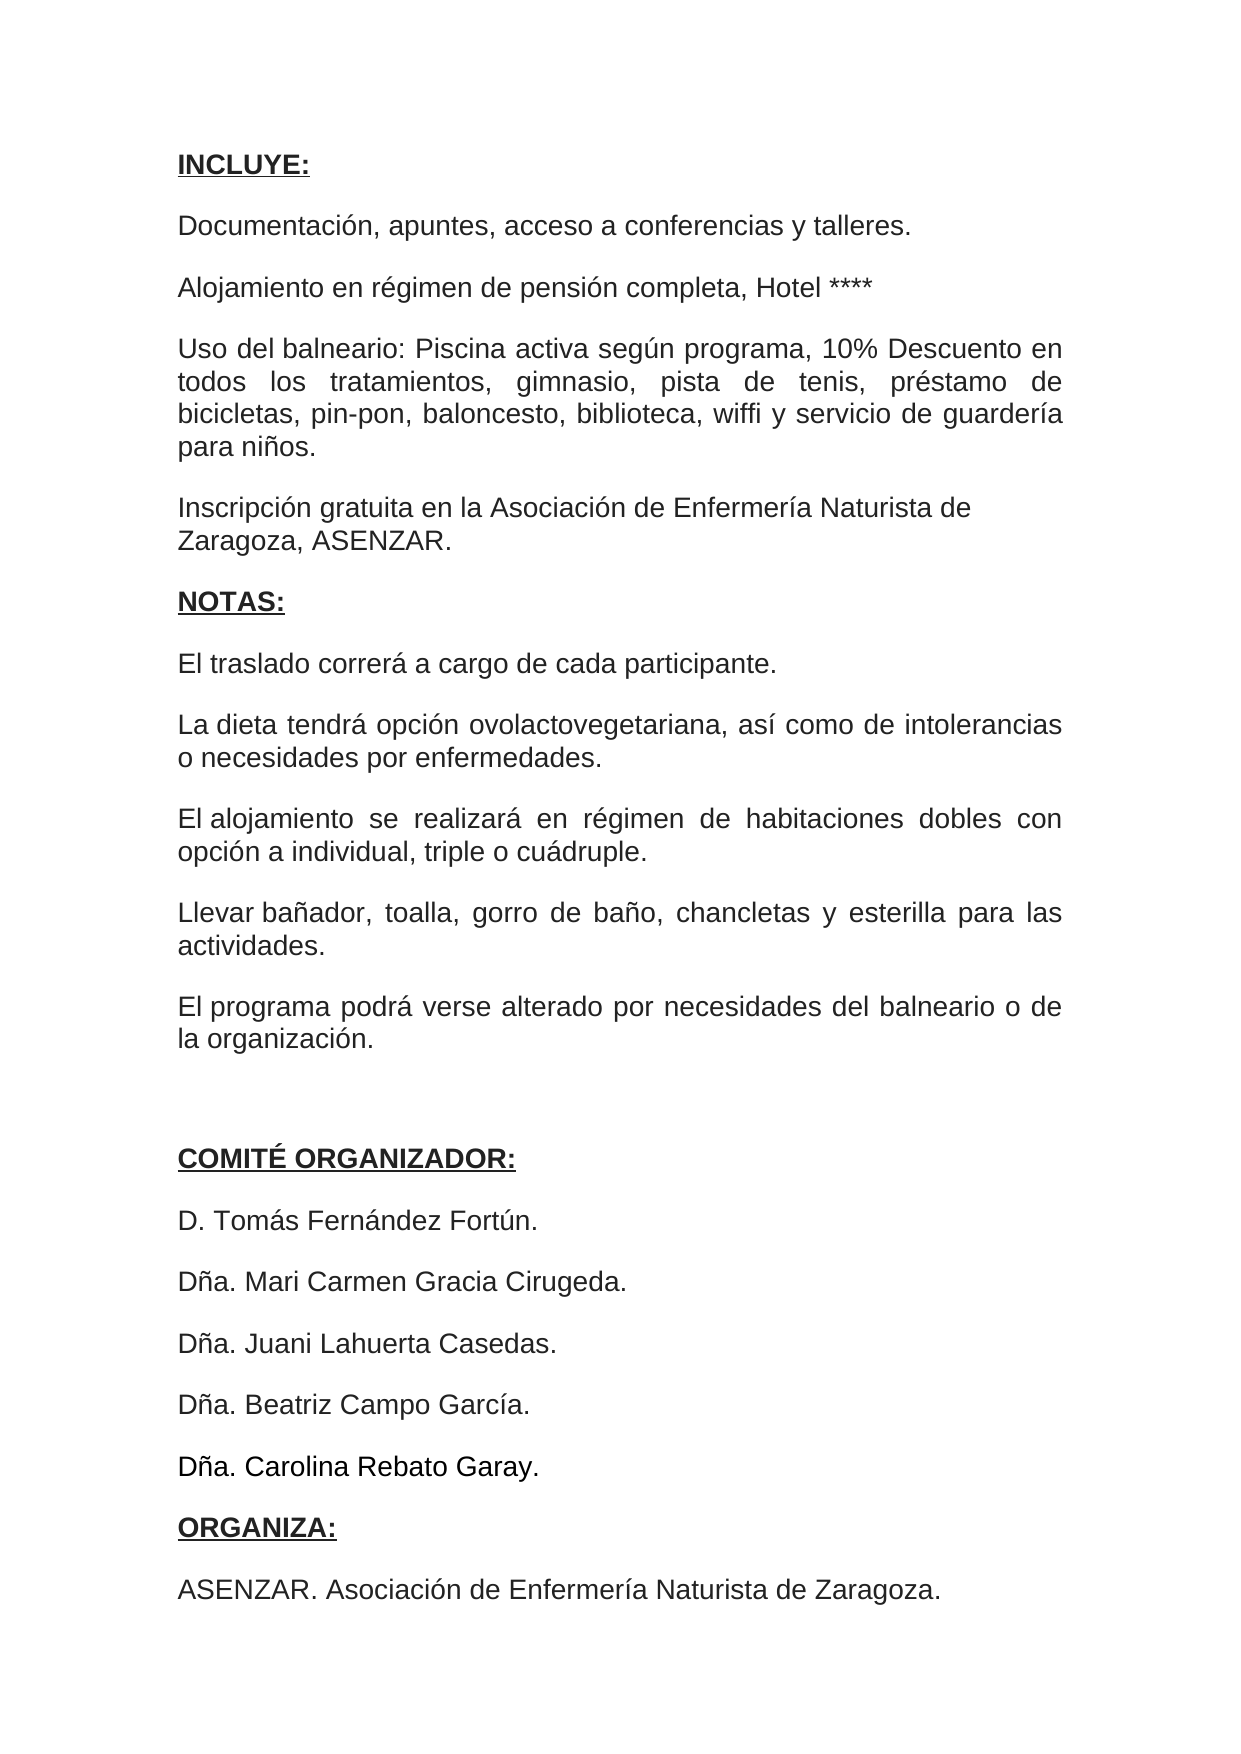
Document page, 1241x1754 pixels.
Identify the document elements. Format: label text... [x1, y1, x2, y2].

text Llevar bañador, toalla, gorro de baño, chancletas y esterilla para las actividades. [177, 896, 1063, 961]
text ORGANIZA: [177, 1511, 1063, 1544]
text Alojamiento en régimen de pensión completa, Hotel **** [177, 271, 1063, 303]
text Documentación, apuntes, acceso a conferencias y talleres. [177, 209, 1063, 242]
text El programa podrá verse alterado por necesidades del balneario o de la organización. [177, 990, 1063, 1055]
text Inscripción gratuita en la Asociación de Enfermería Naturista de Zaragoza, ASENZAR. [177, 491, 1063, 556]
text Dña. Carolina Rebato Garay. [177, 1450, 1063, 1482]
text El alojamiento se realizará en régimen de habitaciones dobles con opción a individual, triple o cuádruple. [177, 802, 1063, 867]
text Dña. Beatriz Campo García. [177, 1388, 1063, 1421]
text NOTAS: [177, 585, 1063, 617]
text La dieta tendrá opción ovolactovegetariana, así como de intolerancias o necesidades por enfermedades. [177, 708, 1063, 773]
text COMITÉ ORGANIZADOR: [177, 1142, 1063, 1174]
text Uso del balneario: Piscina activa según programa, 10% Descuento en todos los tratamientos, gimnasio, pista de tenis, préstamo de bicicletas, pin-pon, baloncesto, biblioteca, wiffi y servicio de guardería para niños. [177, 332, 1063, 462]
text INCLUYE: [177, 148, 1063, 180]
text ASENZAR. Asociación de Enfermería Naturista de Zaragoza. [177, 1573, 1063, 1605]
text Dña. Juani Lahuerta Casedas. [177, 1327, 1063, 1359]
text El traslado correrá a cargo de cada participante. [177, 647, 1063, 679]
text Dña. Mari Carmen Gracia Cirugeda. [177, 1265, 1063, 1297]
text D. Tomás Fernández Fortún. [177, 1203, 1063, 1236]
